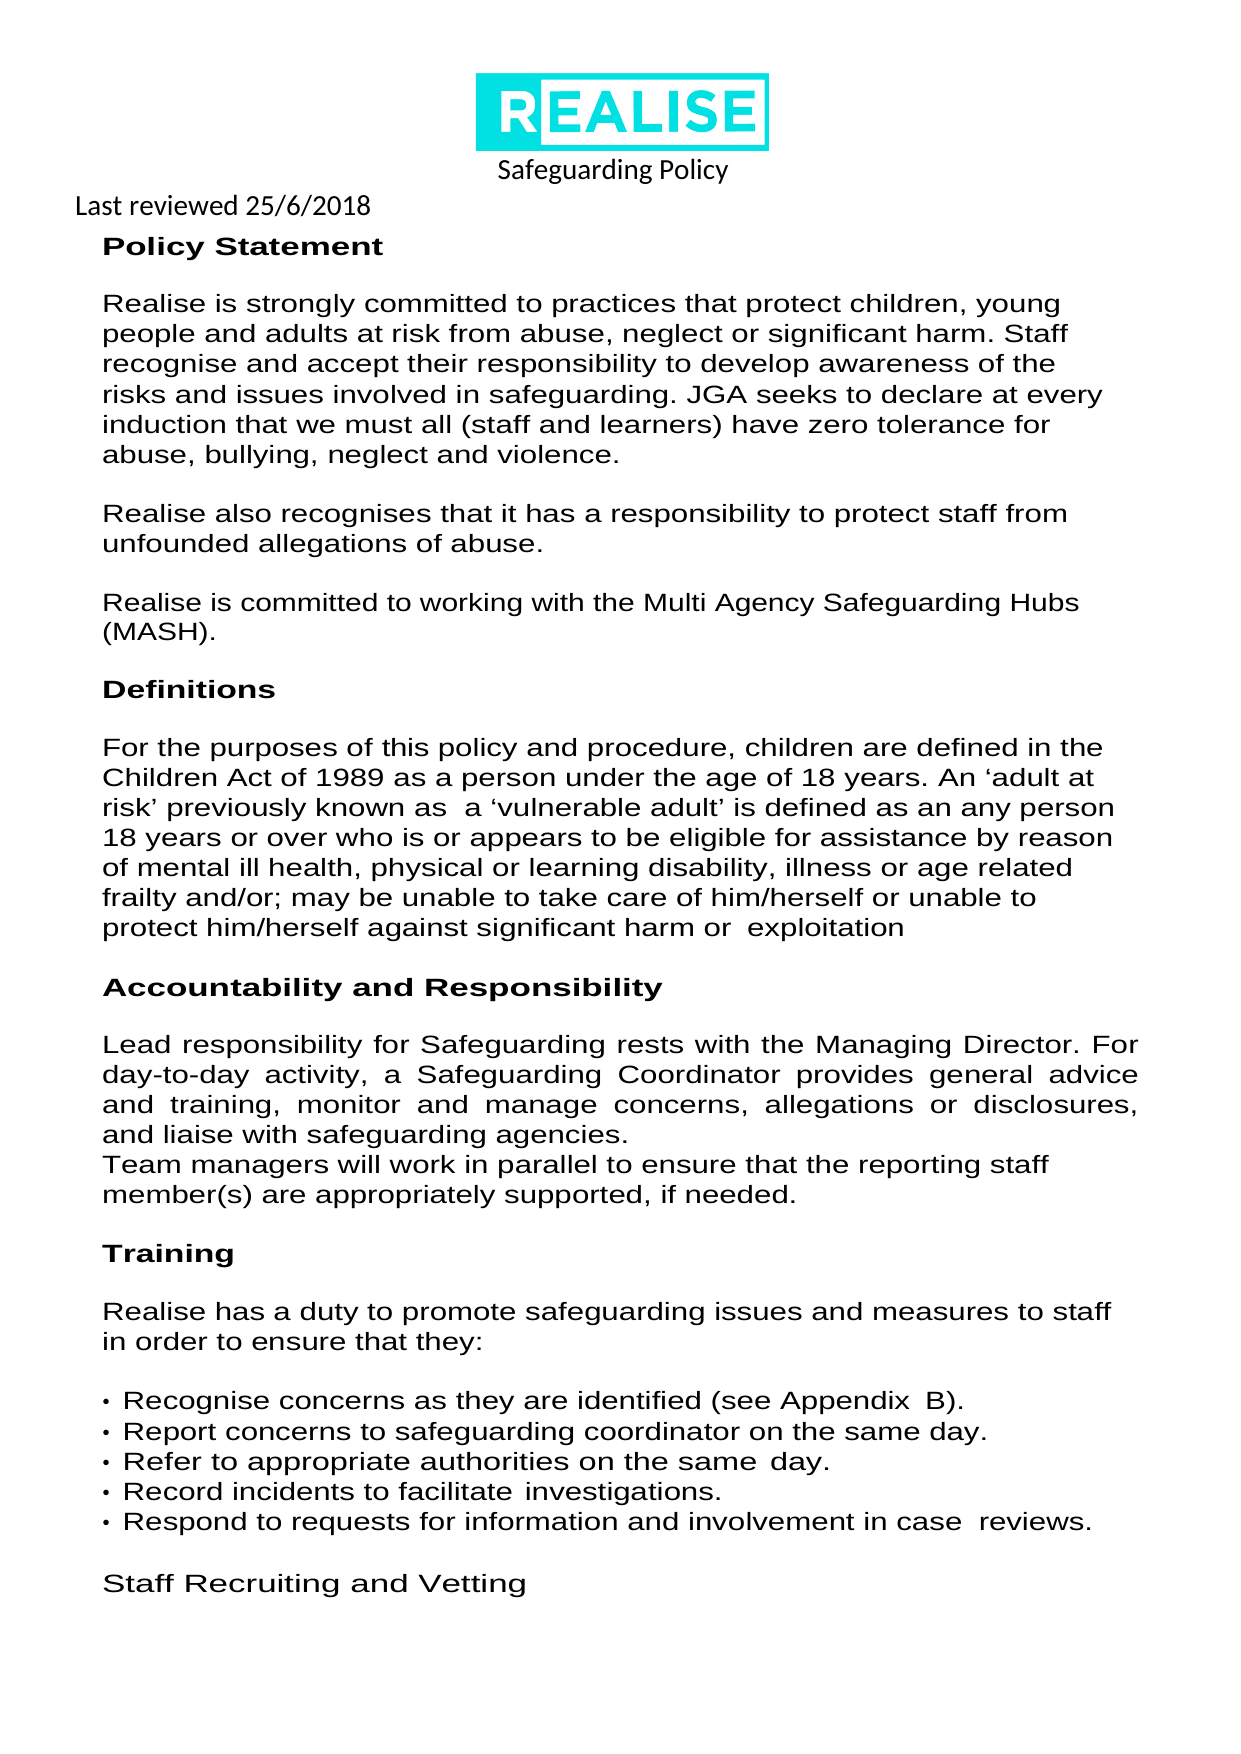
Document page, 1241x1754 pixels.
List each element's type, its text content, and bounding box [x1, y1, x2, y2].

list Recognise concerns as they are identified (see Appendix B). [102, 1386, 1165, 1415]
list Report concerns to safeguarding coordinator on the same day. [102, 1417, 1165, 1445]
text Accountability and Responsibility [102, 972, 1165, 1001]
list Refer to appropriate authorities on the same day. [102, 1447, 1165, 1475]
text Staff Recruiting and Vetting [102, 1568, 1165, 1597]
text Training [102, 1239, 1165, 1268]
text Team managers will work in parallel to ensure that the reporting staff member(s) are appropriately supported, if needed. [102, 1150, 1165, 1209]
picture [475, 73, 769, 151]
text Realise is strongly committed to practices that protect children, young [102, 289, 1129, 318]
text Realise also recognises that it has a responsibility to protect staff from unfounded allegations of abuse. [102, 499, 1129, 558]
text Definitions [102, 675, 1165, 703]
list Respond to requests for information and involvement in case reviews. [102, 1507, 1165, 1536]
list Record incidents to facilitate investigations. [102, 1477, 1165, 1506]
text Realise is committed to working with the Multi Agency Safeguarding Hubs (MASH). [102, 588, 1165, 646]
text Policy Statement [102, 232, 1165, 261]
text Realise has a duty to promote safeguarding issues and measures to staff in order to ensure that they: [102, 1297, 1129, 1356]
text people and adults at risk from abuse, neglect or significant harm. Staff recognise and accept their responsibility to develop awareness of the risks and issues involved in safeguarding. JGA seeks to declare at every induction that we must all (staff and learners) have zero tolerance for abuse, bullying, neglect and violence. [102, 319, 1129, 468]
text Lead responsibility for Safeguarding rests with the Managing Director. For day-to-day activity, a Safeguarding Coordinator provides general advice and training, monitor and manage concerns, allegations or disclosures, and liaise with safeguarding agencies. [102, 1030, 1140, 1149]
text For the purposes of this policy and procedure, children are defined in the Children Act of 1989 as a person under the age of 18 years. An ‘adult at risk’ previously known as a ‘vulnerable adult’ is defined as an any person 18 years or over who is or appears to be eligible for assistance by reason of mental ill health, physical or learning disability, illness or age related frailty and/or; may be unable to take care of him/herself or unable to protect him/herself against significant harm or exploitation [102, 733, 1128, 942]
